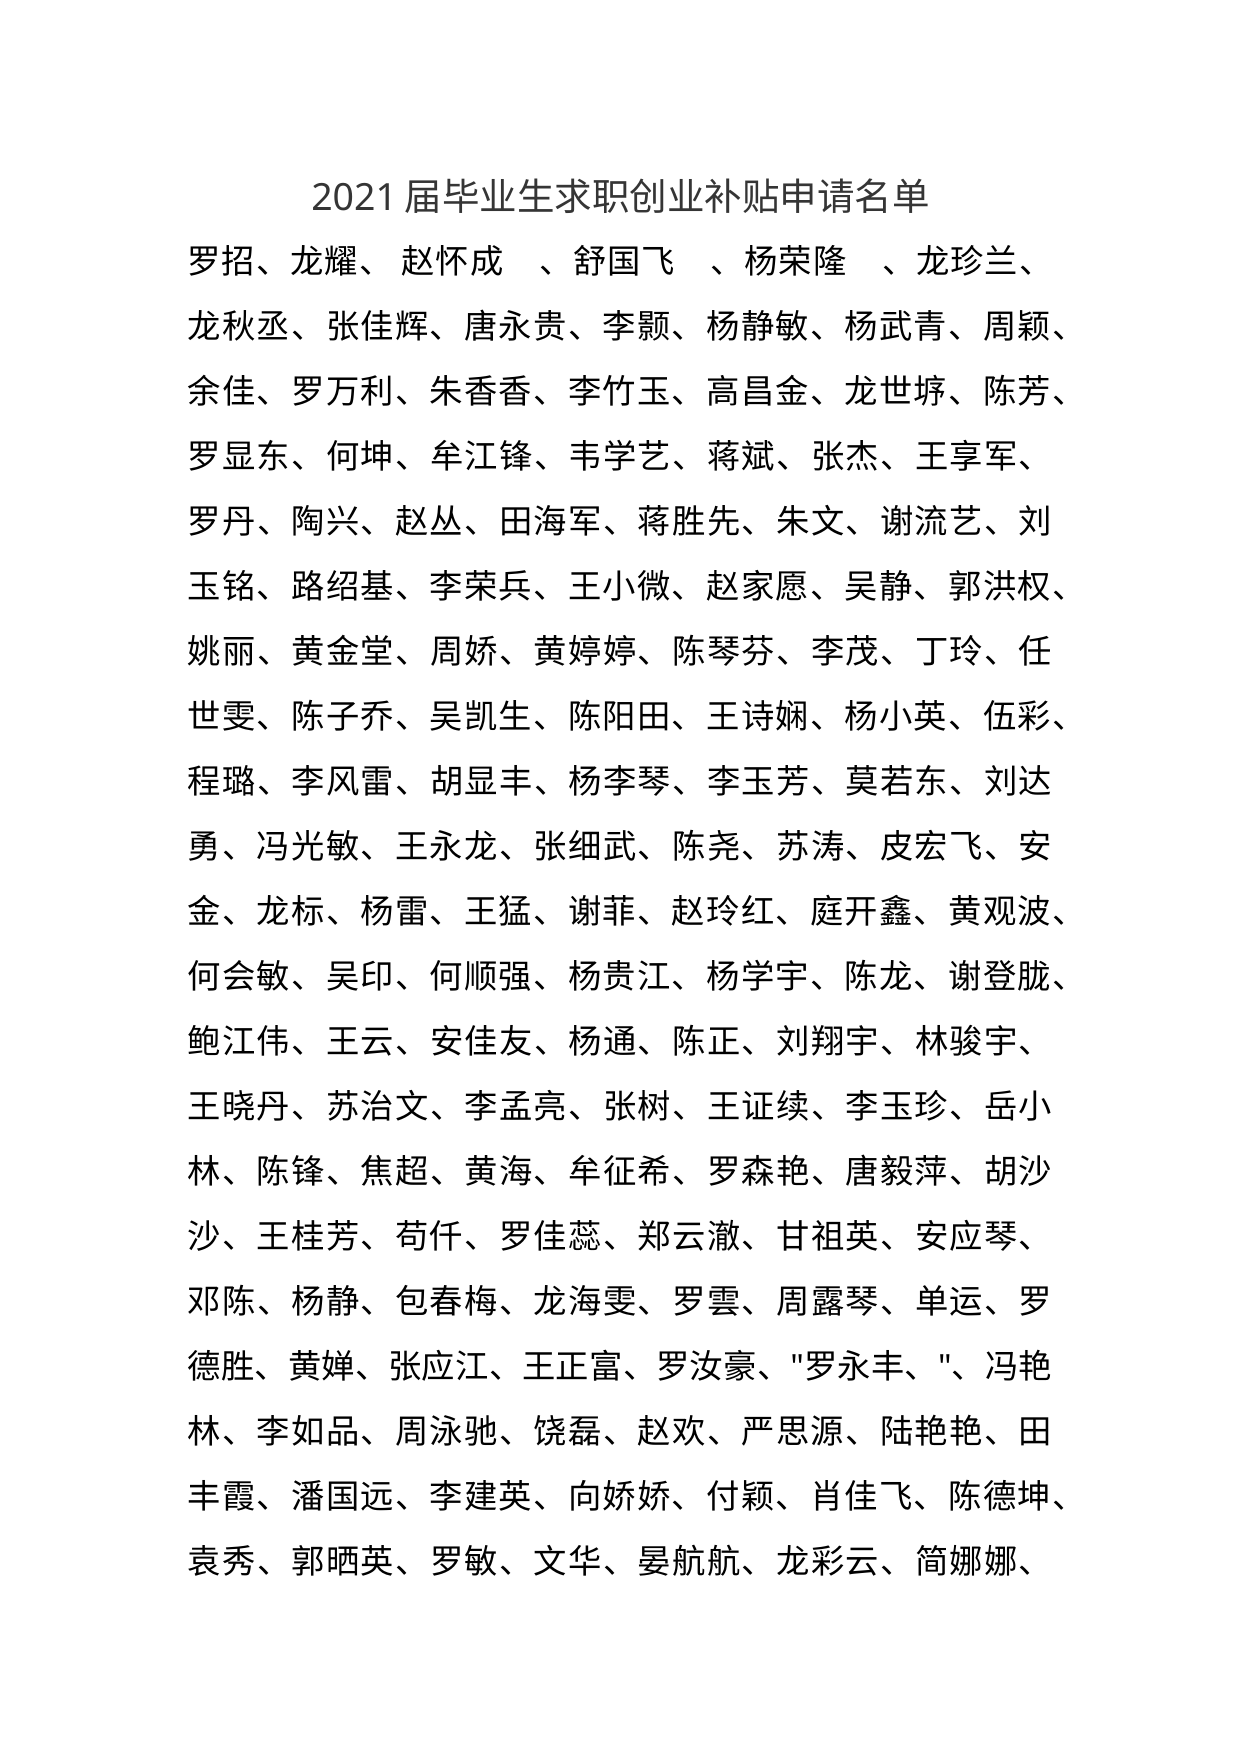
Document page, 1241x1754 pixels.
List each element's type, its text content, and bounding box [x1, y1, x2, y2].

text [187, 227, 1053, 1592]
text 2021届毕业生求职创业补贴申请名单 [187, 162, 1053, 227]
